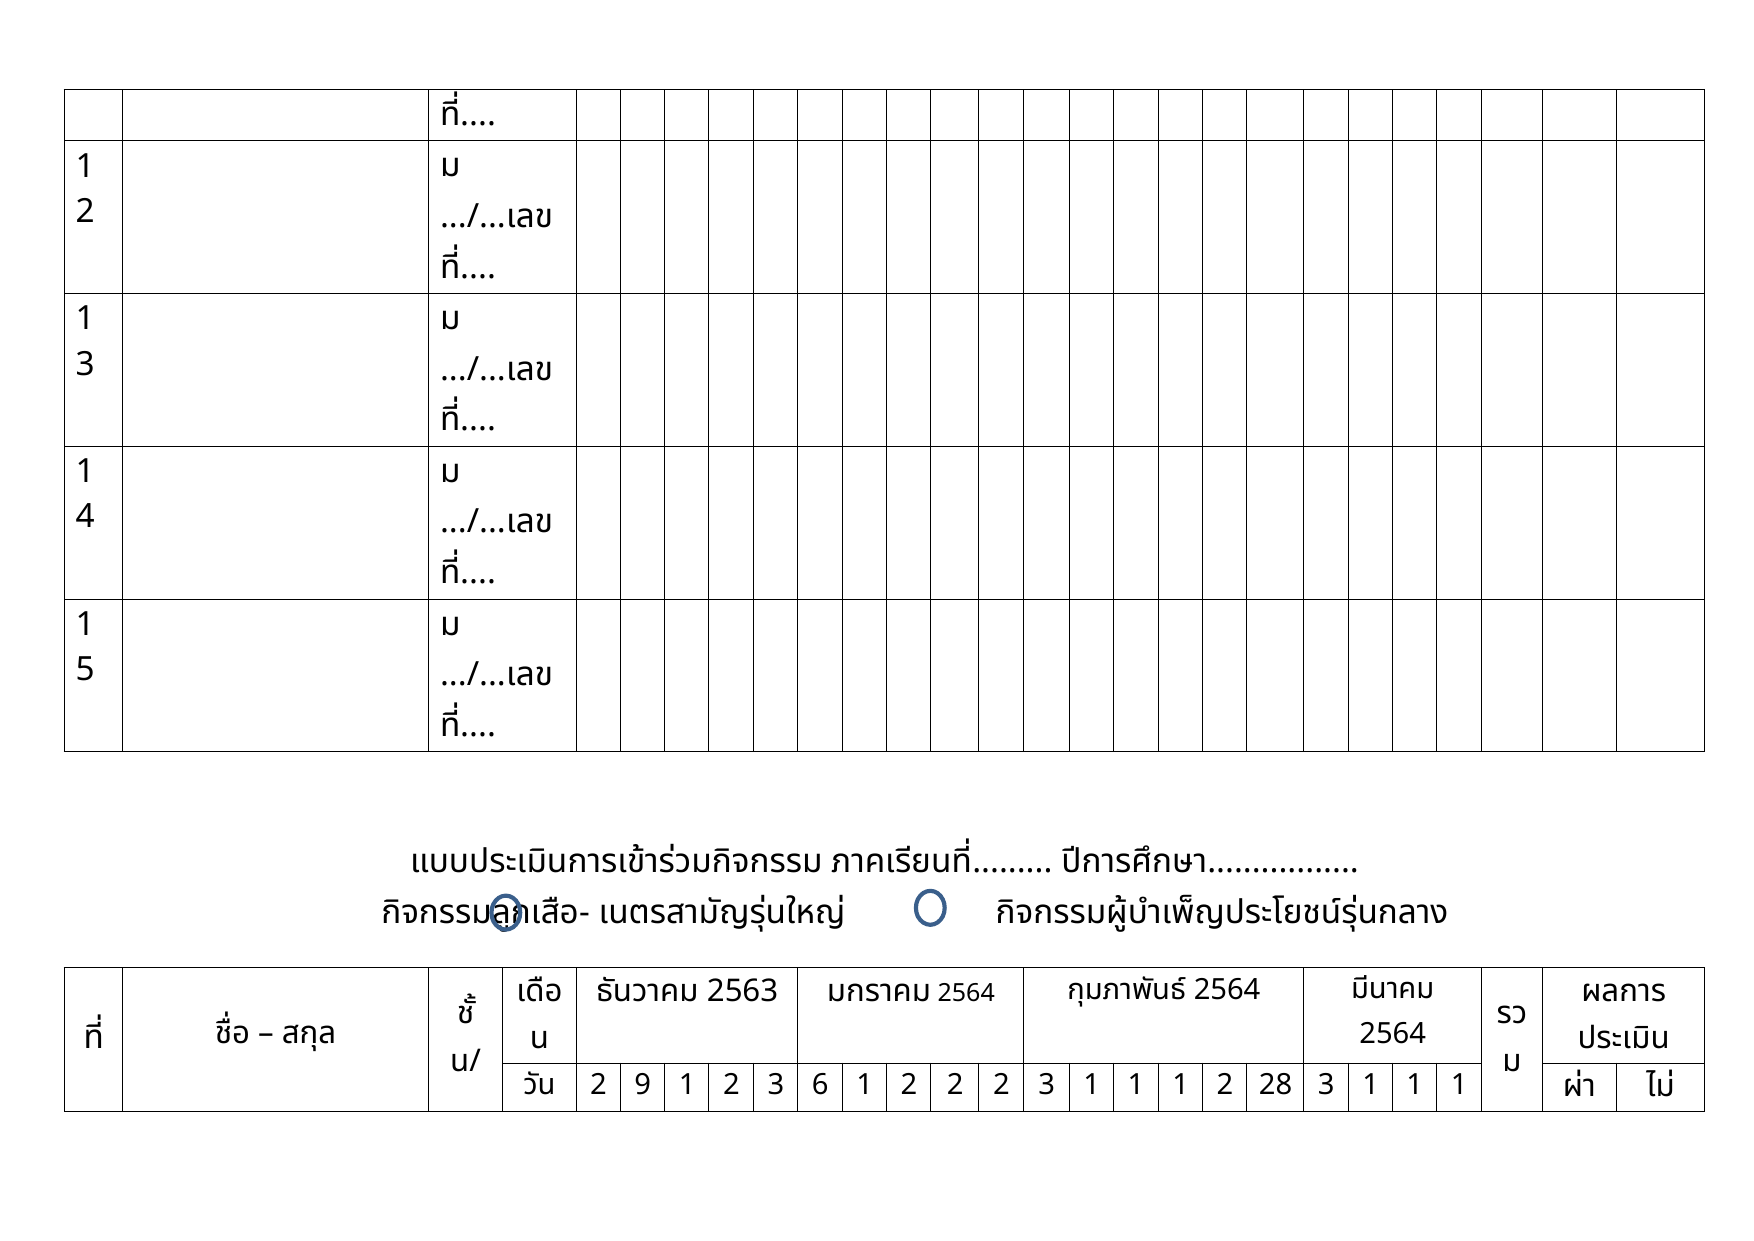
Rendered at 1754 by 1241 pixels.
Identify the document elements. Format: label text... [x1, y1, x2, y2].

table_cell 23 [709, 1064, 753, 1111]
table_cell ม.../...เลขที่.... [429, 600, 576, 751]
table_cell 3 [1024, 1064, 1069, 1111]
table_cell [1543, 600, 1616, 751]
table_cell [665, 447, 708, 598]
table_cell 10 [1070, 1064, 1113, 1111]
table_cell [1024, 600, 1069, 751]
table_cell [1304, 294, 1348, 446]
table_cell [709, 600, 753, 751]
table_header ธันวาคม 2563 [577, 968, 797, 1062]
table_cell 9 [621, 1064, 664, 1111]
table_cell [123, 600, 428, 751]
table_cell 23 [931, 1064, 978, 1111]
table_cell [709, 294, 753, 446]
table_cell 14 [65, 447, 122, 598]
table_cell 13 [65, 294, 122, 446]
table_cell [1482, 294, 1542, 446]
table_cell [1349, 90, 1392, 140]
table_cell [1437, 90, 1481, 140]
table_cell ม.../...เลขที่.... [429, 90, 576, 140]
table_cell [979, 294, 1023, 446]
table_cell [1203, 447, 1246, 598]
table_cell [1304, 600, 1348, 751]
table_cell 10 [1349, 1064, 1392, 1111]
table_cell ผ่าน [1543, 1064, 1616, 1111]
table_cell 17 [1159, 1064, 1202, 1111]
table_cell [1393, 600, 1436, 751]
table_header ที่ [65, 968, 122, 1111]
table_cell 2 [577, 1064, 620, 1111]
table_cell [1024, 294, 1069, 446]
table_cell [843, 447, 886, 598]
table_cell [1159, 294, 1202, 446]
table_cell [887, 90, 930, 140]
table_cell [979, 141, 1023, 293]
table_cell [621, 447, 664, 598]
table_cell [1349, 600, 1392, 751]
table_cell [1114, 600, 1158, 751]
table_cell [1070, 141, 1113, 293]
table_cell [754, 447, 797, 598]
table_cell [1024, 90, 1069, 140]
table_cell 30 [754, 1064, 797, 1111]
table_cell 24 [1203, 1064, 1246, 1111]
table_cell [1070, 90, 1113, 140]
table_cell [931, 600, 978, 751]
table_cell [123, 141, 428, 293]
table_cell [621, 600, 664, 751]
table_header รวมครั้ง [1482, 968, 1542, 1111]
table_cell [1437, 447, 1481, 598]
table_cell 28 [1247, 1064, 1303, 1111]
table_cell 15 [65, 600, 122, 751]
table_cell [1543, 90, 1616, 140]
table_cell [754, 90, 797, 140]
table_header เดือน [503, 968, 576, 1062]
table_cell ม.../...เลขที่.... [429, 447, 576, 598]
table_cell [1114, 90, 1158, 140]
table_cell วัน [503, 1064, 576, 1111]
table_cell [1543, 141, 1616, 293]
table_cell 11 [65, 90, 122, 140]
table_cell [1024, 447, 1069, 598]
table_cell [1543, 294, 1616, 446]
table_cell [1203, 141, 1246, 293]
table_cell [1437, 141, 1481, 293]
table_cell 13 [1114, 1064, 1158, 1111]
table_cell [798, 294, 842, 446]
table_cell [1304, 447, 1348, 598]
table_cell [621, 90, 664, 140]
table_cell [665, 90, 708, 140]
table_cell [798, 447, 842, 598]
table_cell [979, 447, 1023, 598]
table_cell [577, 600, 620, 751]
table_cell ม.../...เลขที่.... [429, 294, 576, 446]
table_cell 10 [1393, 1064, 1436, 1111]
table_cell [1203, 600, 1246, 751]
table_cell [1482, 447, 1542, 598]
table_cell [979, 90, 1023, 140]
table_cell [798, 90, 842, 140]
table_cell 27 [979, 1064, 1023, 1111]
table_header มกราคม 2564 [798, 968, 1023, 1062]
table_cell [1543, 447, 1616, 598]
table_cell [1070, 600, 1113, 751]
table_cell [979, 600, 1023, 751]
table_cell [887, 141, 930, 293]
table_cell 16 [665, 1064, 708, 1111]
table_cell [709, 447, 753, 598]
table_cell [1482, 90, 1542, 140]
table_cell [1304, 90, 1348, 140]
table_cell [123, 294, 428, 446]
text แบบประเมินการเข้าร่วมกิจกรรม ภาคเรียนที่......... ปีการศึกษา................. [89, 837, 1680, 888]
table_cell 12 [65, 141, 122, 293]
table_cell 6 [798, 1064, 842, 1111]
table_cell [1247, 447, 1303, 598]
table_cell [1349, 447, 1392, 598]
table_cell [1024, 141, 1069, 293]
table_header มีนาคม 2564 [1304, 968, 1481, 1062]
text กิจกรรมลูกเสือ- เนตรสามัญรุ่นใหญ่ กิจกรรมผู้บำเพ็ญประโยชน์รุ่นกลาง [89, 888, 1680, 938]
table_cell [1437, 600, 1481, 751]
table_cell [123, 90, 428, 140]
table_header ชื่อ – สกุล [123, 968, 428, 1111]
table_cell [1617, 141, 1704, 293]
table_cell [754, 141, 797, 293]
table_header กุมภาพันธ์ 2564 [1024, 968, 1303, 1062]
table_cell [1159, 600, 1202, 751]
table_cell 13 [843, 1064, 886, 1111]
table_cell [931, 141, 978, 293]
table_cell [1159, 90, 1202, 140]
table_cell [621, 294, 664, 446]
table_cell [843, 600, 886, 751]
table_cell [621, 141, 664, 293]
table_cell [843, 141, 886, 293]
table_cell [1203, 294, 1246, 446]
table_cell [1114, 141, 1158, 293]
table_cell [1159, 141, 1202, 293]
table_cell [1617, 294, 1704, 446]
table_cell [1203, 90, 1246, 140]
table_cell [1247, 141, 1303, 293]
table_cell [1393, 90, 1436, 140]
table_cell [709, 90, 753, 140]
table_cell [1070, 294, 1113, 446]
table_cell [1393, 447, 1436, 598]
table_cell [1349, 141, 1392, 293]
table_header ผลการประเมิน [1543, 968, 1704, 1062]
table_cell [1247, 90, 1303, 140]
table_cell [1114, 294, 1158, 446]
table_cell [754, 600, 797, 751]
table_cell ไม่ผ่าน [1617, 1064, 1704, 1111]
table_cell [798, 600, 842, 751]
table_cell [1393, 294, 1436, 446]
table_cell [665, 141, 708, 293]
table_cell [1349, 294, 1392, 446]
table_cell [577, 90, 620, 140]
table_cell [1247, 294, 1303, 446]
table_cell [1617, 90, 1704, 140]
table_cell [577, 294, 620, 446]
table_cell 20 [887, 1064, 930, 1111]
table_cell [1617, 600, 1704, 751]
table_cell [1482, 141, 1542, 293]
table_cell 3 [1304, 1064, 1348, 1111]
table_cell [887, 447, 930, 598]
table_cell ม.../...เลขที่.... [429, 141, 576, 293]
table_cell [931, 447, 978, 598]
table_cell [931, 294, 978, 446]
table_cell [1114, 447, 1158, 598]
table_cell [1247, 600, 1303, 751]
table_header ชั้น/เลขที่ [429, 968, 502, 1111]
table_cell [665, 294, 708, 446]
table_cell [1437, 294, 1481, 446]
table_cell 17 [1437, 1064, 1481, 1111]
table_cell [1304, 141, 1348, 293]
table_cell [123, 447, 428, 598]
table_cell [665, 600, 708, 751]
table_cell [1393, 141, 1436, 293]
table_cell [887, 600, 930, 751]
table_cell [887, 294, 930, 446]
table_cell [577, 447, 620, 598]
table_cell [1159, 447, 1202, 598]
table_cell [1070, 447, 1113, 598]
table_cell [843, 90, 886, 140]
table_cell [709, 141, 753, 293]
table_cell [1617, 447, 1704, 598]
table_cell [931, 90, 978, 140]
table_cell [843, 294, 886, 446]
table_cell [798, 141, 842, 293]
table_cell [577, 141, 620, 293]
table_cell [754, 294, 797, 446]
table_cell [1482, 600, 1542, 751]
